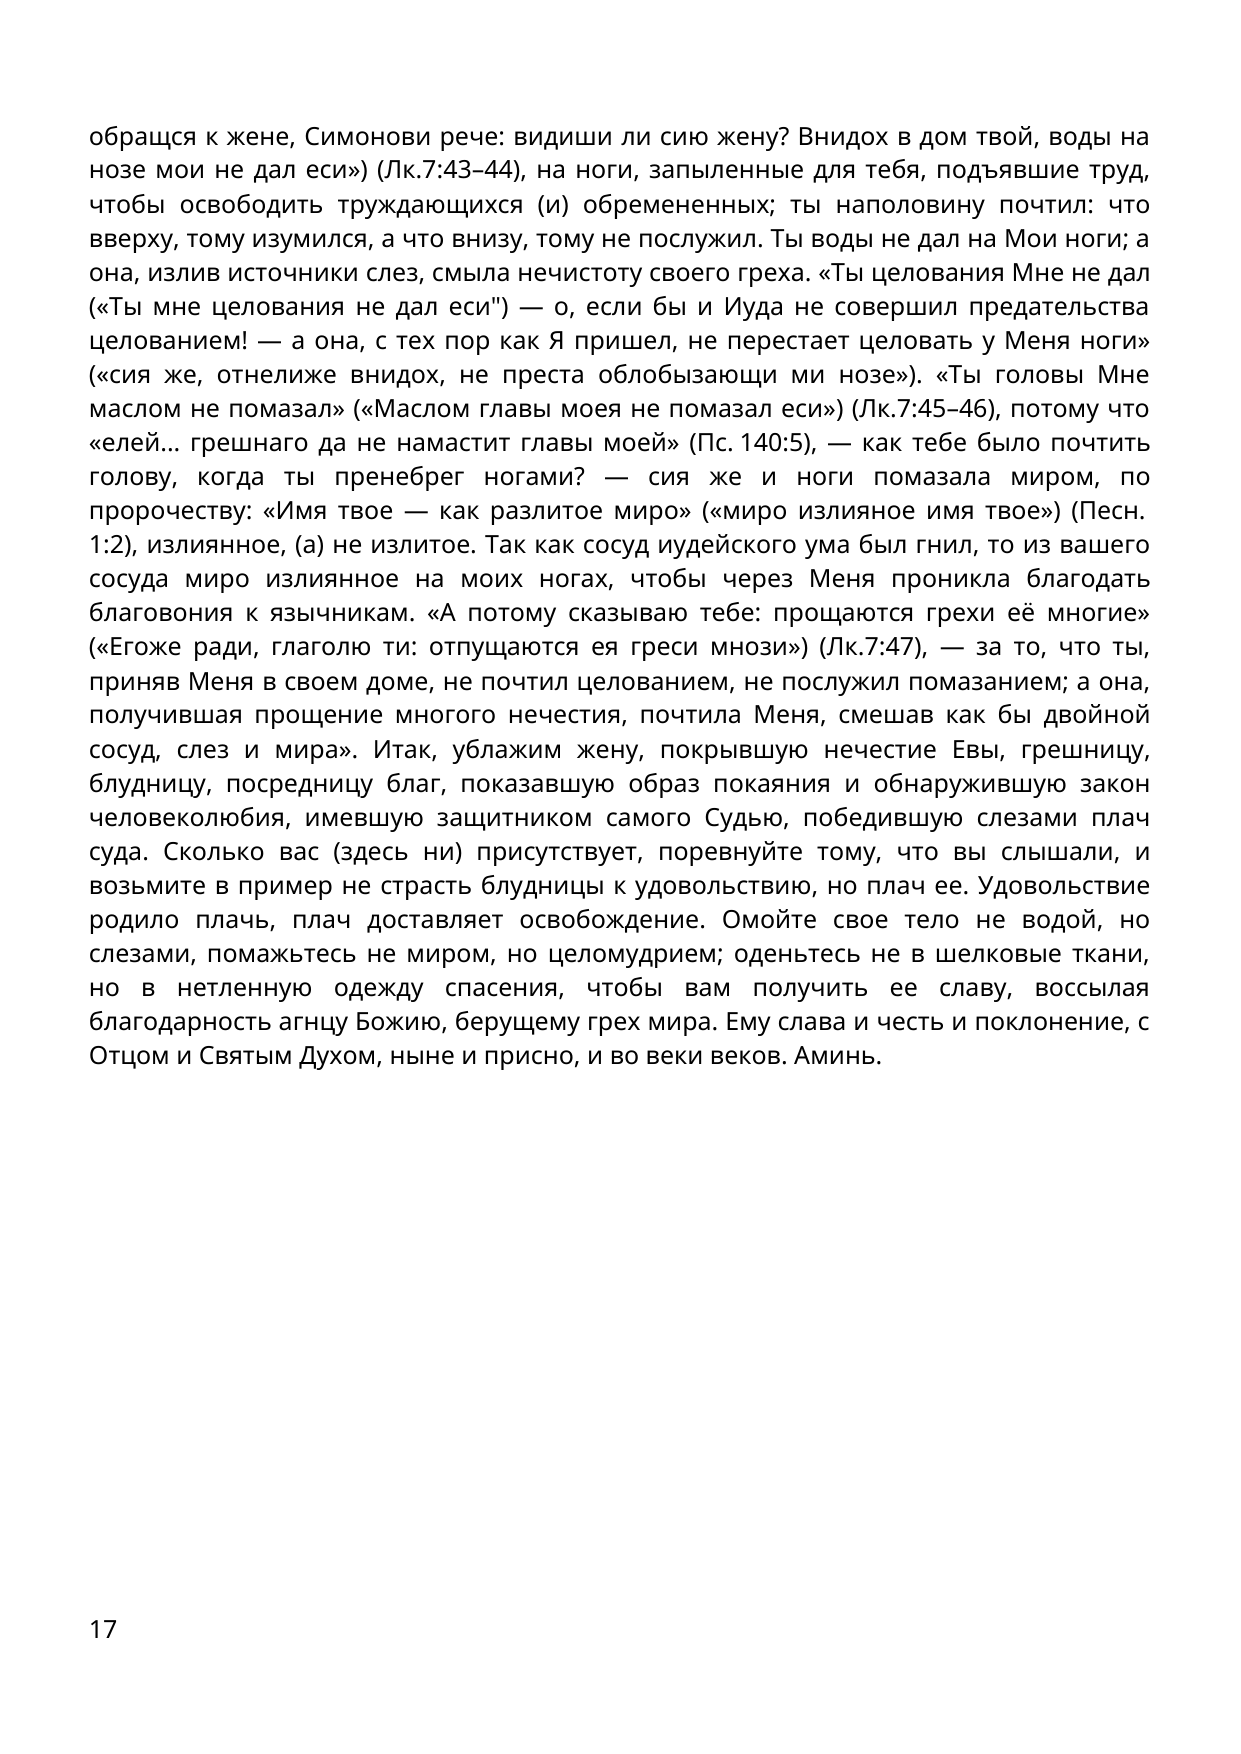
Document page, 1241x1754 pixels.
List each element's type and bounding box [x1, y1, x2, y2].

text [89, 118, 1152, 1072]
